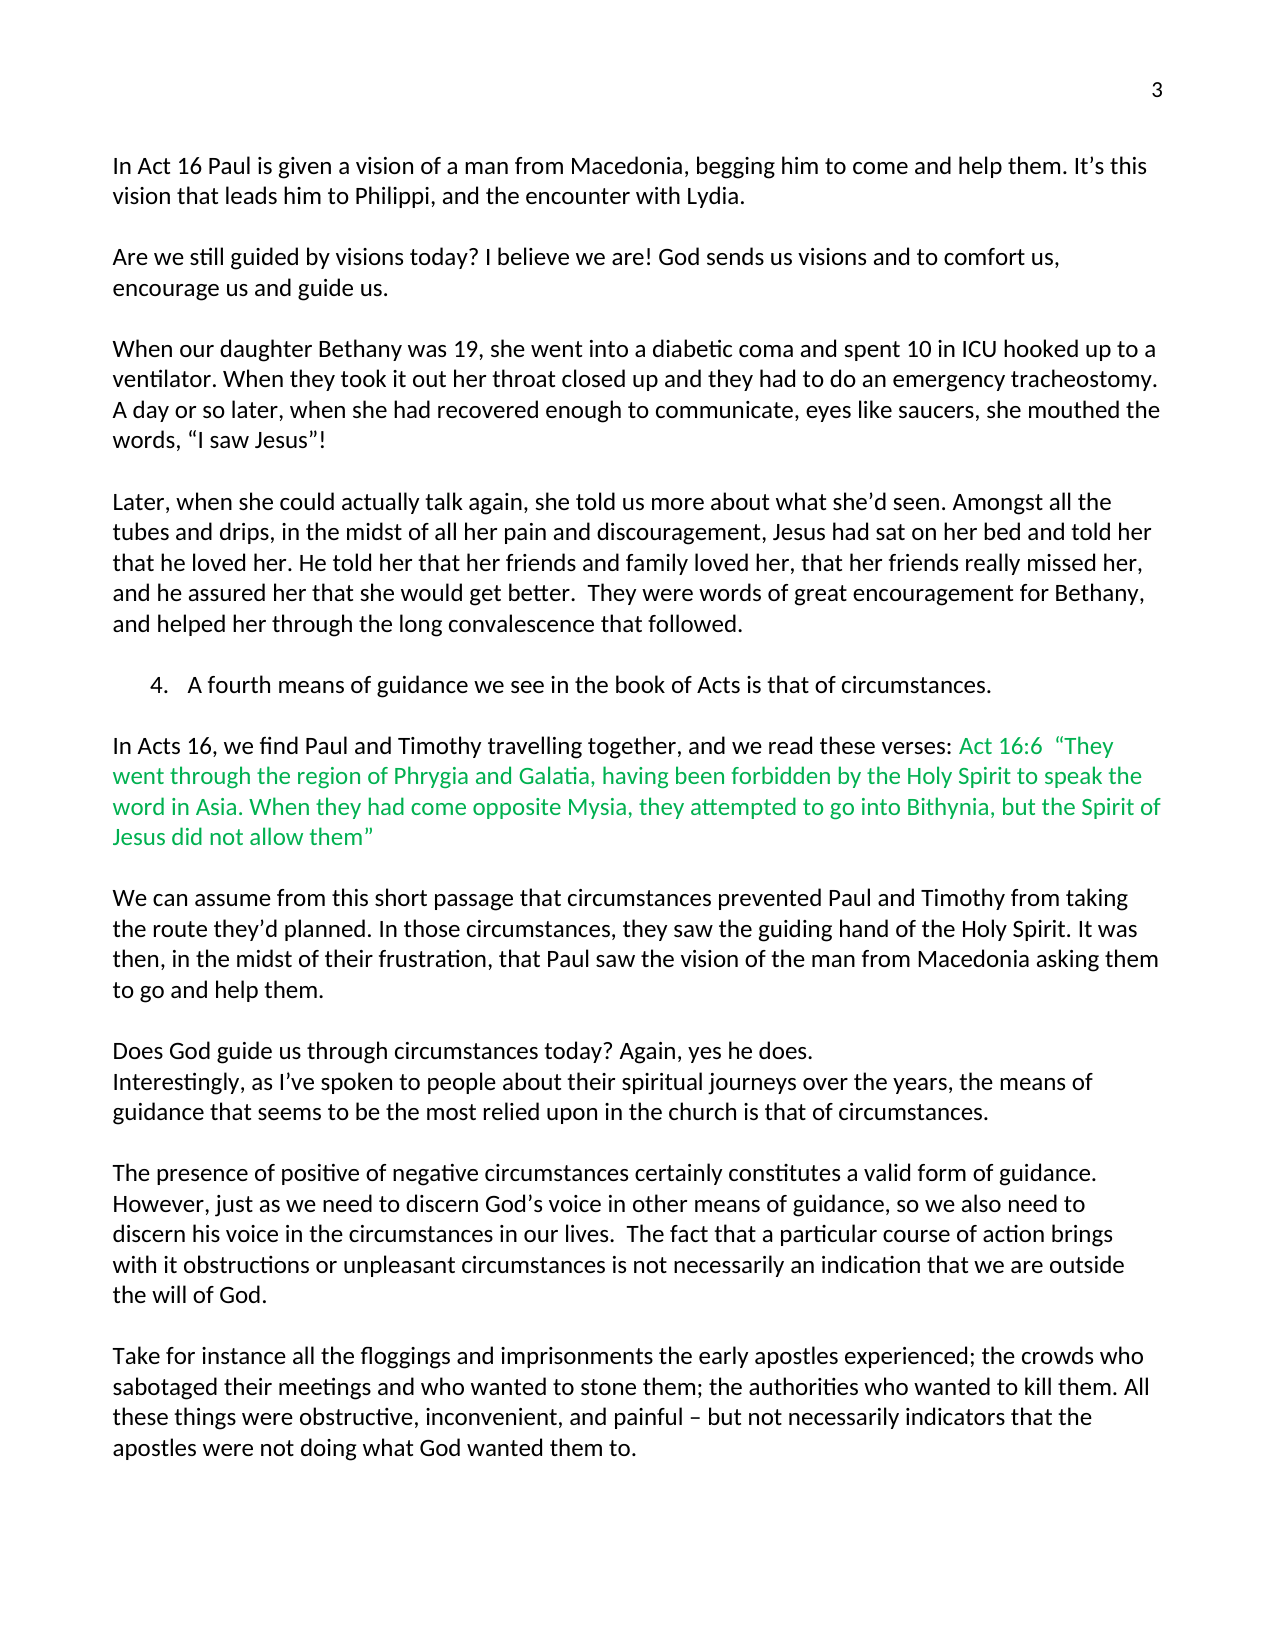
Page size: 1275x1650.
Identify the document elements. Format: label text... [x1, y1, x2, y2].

text Are we still guided by visions today? I believe we are! God sends us visions and to comfort us, encourage us and guide us. [112, 242, 1162, 303]
text Does God guide us through circumstances today? Again, yes he does. [112, 1035, 1162, 1066]
text We can assume from this short passage that circumstances prevented Paul and Timothy from taking the route they’d planned. In those circumstances, they saw the guiding hand of the Holy Spirit. It was then, in the midst of their frustration, that Paul saw the vision of the man from Macedonia asking them to go and help them. [112, 882, 1162, 1004]
text When our daughter Bethany was 19, she went into a diabetic coma and spent 10 in ICU hooked up to a ventilator. When they took it out her throat closed up and they had to do an emergency tracheostomy. A day or so later, when she had recovered enough to communicate, eyes like saucers, she mouthed the words, “I saw Jesus”! [112, 333, 1162, 455]
text In Acts 16, we find Paul and Timothy travelling together, and we read these verses: Act 16:6 “They went through the region of Phrygia and Galatia, having been forbidden by the Holy Spirit to speak the word in Asia. When they had come opposite Mysia, they attempted to go into Bithynia, but the Spirit of Jesus did not allow them” [112, 730, 1162, 852]
text Interestingly, as I’ve spoken to people about their spiritual journeys over the years, the means of guidance that seems to be the most relied upon in the church is that of circumstances. [112, 1066, 1162, 1127]
text In Act 16 Paul is given a vision of a man from Macedonia, begging him to come and help them. It’s this vision that leads him to Philippi, and the encounter with Lydia. [112, 150, 1162, 211]
text Take for instance all the floggings and imprisonments the early apostles experienced; the crowds who sabotaged their meetings and who wanted to stone them; the authorities who wanted to kill them. All these things were obstructive, inconvenient, and painful – but not necessarily indicators that the apostles were not doing what God wanted them to. [112, 1340, 1162, 1462]
list A fourth means of guidance we see in the book of Acts is that of circumstances. [150, 669, 1162, 699]
text Later, when she could actually talk again, she told us more about what she’d seen. Amongst all the tubes and drips, in the midst of all her pain and discouragement, Jesus had sat on her bed and told her that he loved her. He told her that her friends and family loved her, that her friends really missed her, and he assured her that she would get better. They were words of great encouragement for Bethany, and helped her through the long convalescence that followed. [112, 486, 1162, 638]
text The presence of positive of negative circumstances certainly constitutes a valid form of guidance. However, just as we need to discern God’s voice in other means of guidance, so we also need to discern his voice in the circumstances in our lives. The fact that a particular course of action brings with it obstructions or unpleasant circumstances is not necessarily an indication that we are outside the will of God. [112, 1157, 1162, 1310]
